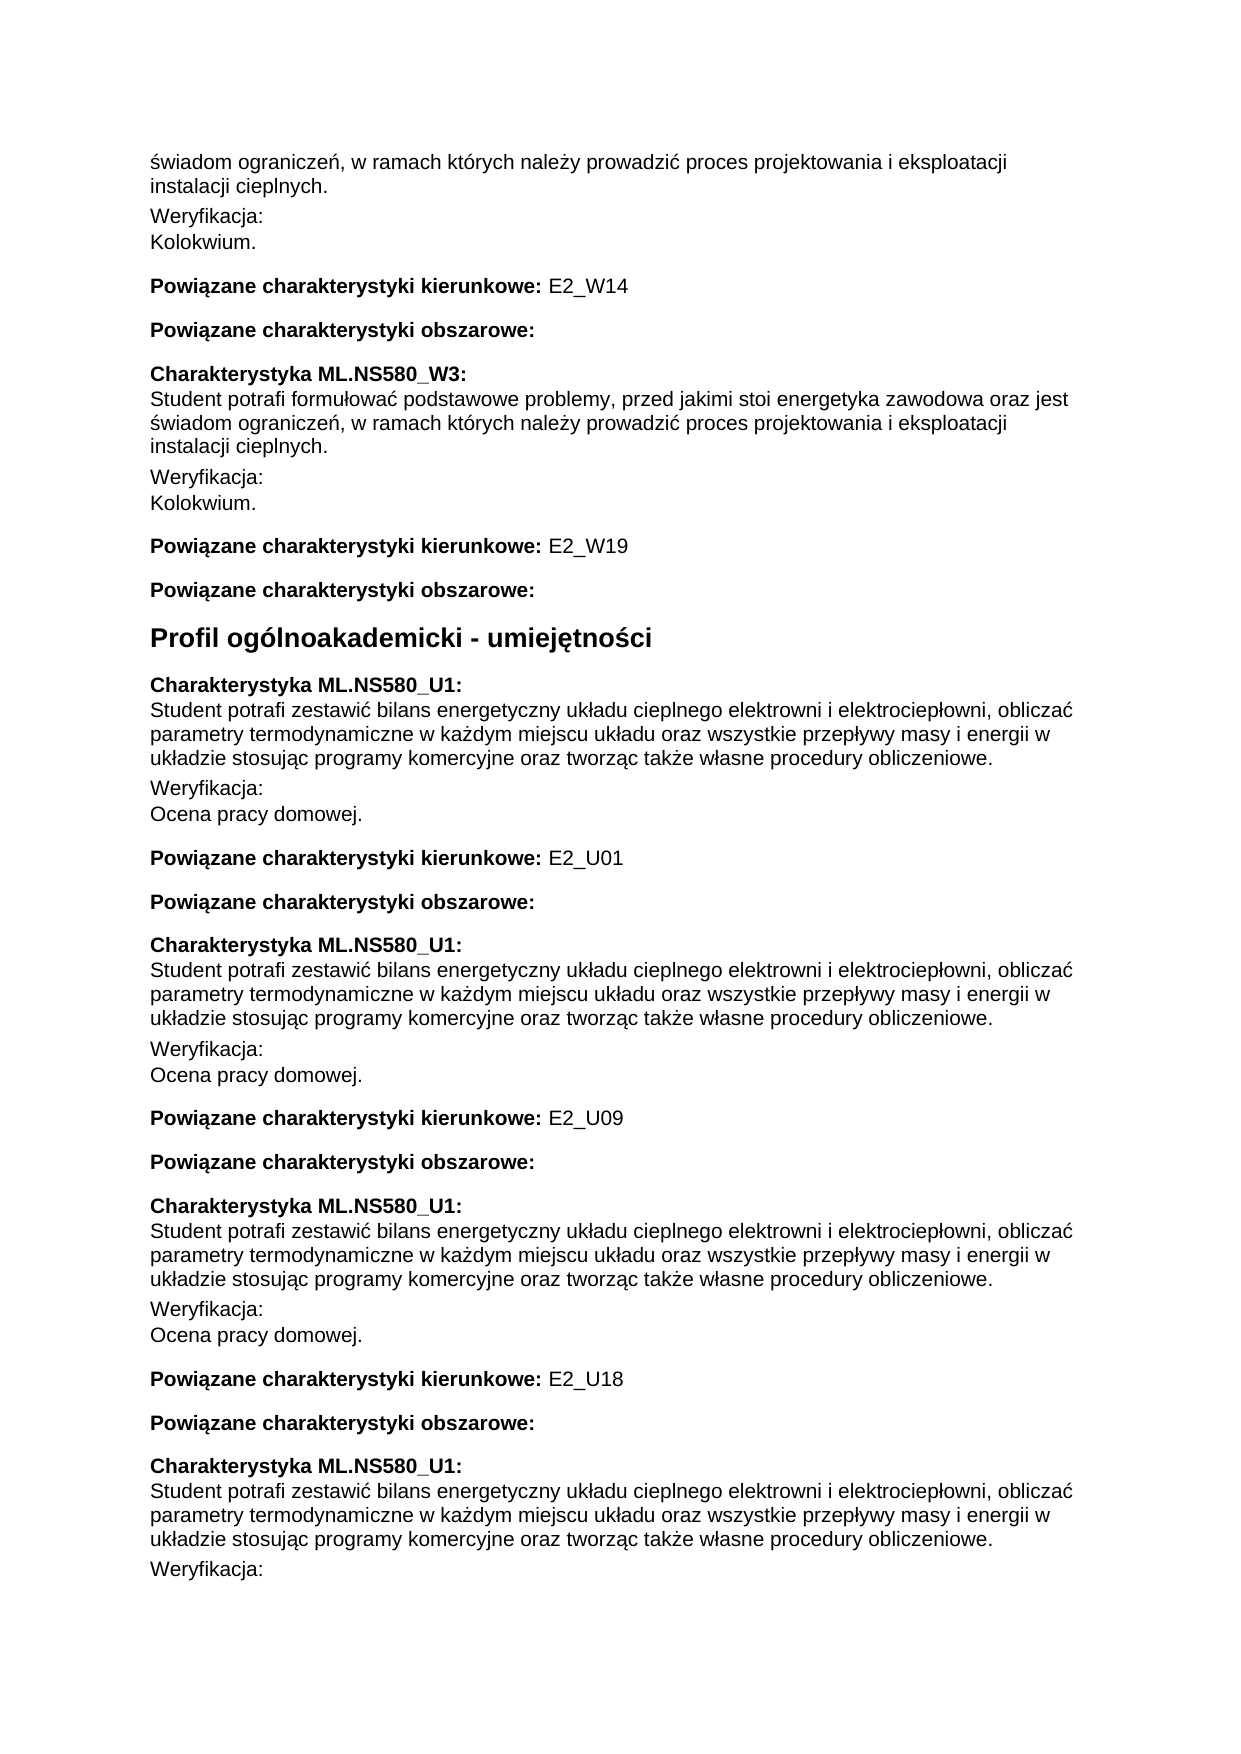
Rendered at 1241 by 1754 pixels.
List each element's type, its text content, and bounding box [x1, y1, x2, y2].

text Powiązane charakterystyki kierunkowe: E2_W19 [150, 534, 1090, 558]
text Kolokwium. [150, 491, 1090, 514]
text Kolokwium. [150, 230, 1090, 254]
text Charakterystyka ML.NS580_U1: [150, 673, 1090, 697]
text Weryfikacja: [150, 1036, 1090, 1060]
text Weryfikacja: [150, 1297, 1090, 1321]
text Powiązane charakterystyki obszarowe: [150, 578, 1090, 602]
text Charakterystyka ML.NS580_U1: [150, 1454, 1090, 1478]
text Powiązane charakterystyki kierunkowe: E2_U18 [150, 1367, 1090, 1391]
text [150, 150, 1090, 198]
text Weryfikacja: [150, 204, 1090, 228]
text Powiązane charakterystyki kierunkowe: E2_U01 [150, 846, 1090, 870]
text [150, 1479, 1090, 1551]
text Powiązane charakterystyki obszarowe: [150, 1150, 1090, 1174]
text Charakterystyka ML.NS580_U1: [150, 933, 1090, 957]
text Ocena pracy domowej. [150, 1323, 1090, 1347]
text Powiązane charakterystyki kierunkowe: E2_W14 [150, 274, 1090, 298]
text Ocena pracy domowej. [150, 802, 1090, 826]
text Ocena pracy domowej. [150, 1062, 1090, 1086]
text Weryfikacja: [150, 464, 1090, 488]
text Charakterystyka ML.NS580_U1: [150, 1194, 1090, 1218]
text Powiązane charakterystyki obszarowe: [150, 1410, 1090, 1434]
text Powiązane charakterystyki kierunkowe: E2_U09 [150, 1106, 1090, 1130]
text Weryfikacja: [150, 776, 1090, 800]
text Powiązane charakterystyki obszarowe: [150, 318, 1090, 342]
text Charakterystyka ML.NS580_W3: [150, 361, 1090, 385]
text Weryfikacja: [150, 1557, 1090, 1581]
subtitle Profil ogólnoakademicki - umiejętności [150, 622, 1090, 653]
text Powiązane charakterystyki obszarowe: [150, 889, 1090, 913]
